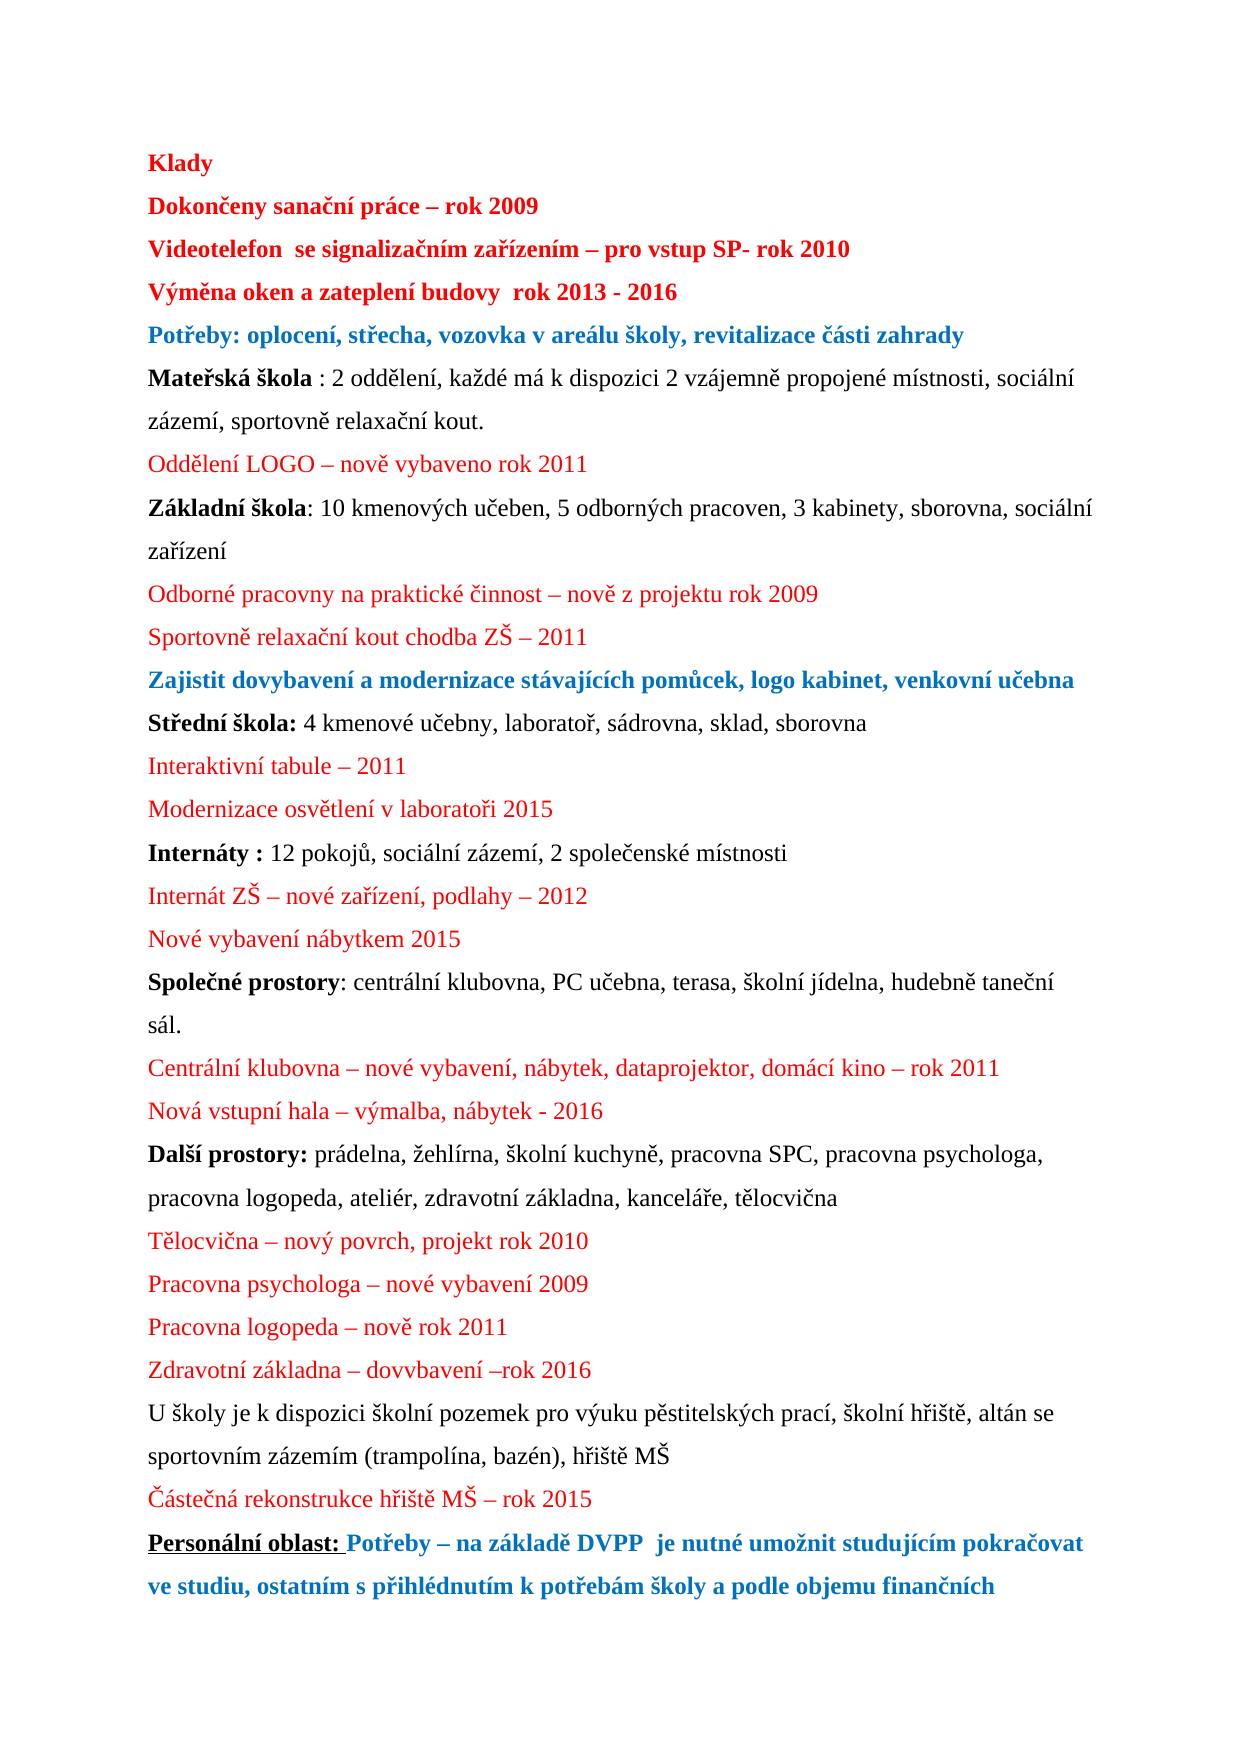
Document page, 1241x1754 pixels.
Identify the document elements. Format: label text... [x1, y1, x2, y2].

text Výměna oken a zateplení budovy rok 2013 - 2016 [148, 277, 1093, 306]
text Základní škola: 10 kmenových učeben, 5 odborných pracoven, 3 kabinety, sborovna, sociální zařízení [148, 493, 1093, 564]
text Nová vstupní hala – výmalba, nábytek - 2016 [148, 1096, 1093, 1125]
text Sportovně relaxační kout chodba ZŠ – 2011 [148, 622, 1093, 651]
text Mateřská škola : 2 oddělení, každé má k dispozici 2 vzájemně propojené místnosti, sociální zázemí, sportovně relaxační kout. [148, 363, 1093, 435]
text Pracovna logopeda – nově rok 2011 [148, 1312, 1093, 1341]
text Oddělení LOGO – nově vybaveno rok 2011 [148, 449, 1093, 478]
text U školy je k dispozici školní pozemek pro výuku pěstitelských prací, školní hřiště, altán se sportovním zázemím (trampolína, bazén), hřiště MŠ [148, 1398, 1093, 1470]
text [148, 1528, 1093, 1599]
text Další prostory: prádelna, žehlírna, školní kuchyně, pracovna SPC, pracovna psychologa, pracovna logopeda, ateliér, zdravotní základna, kanceláře, tělocvična [148, 1139, 1093, 1211]
text Dokončeny sanační práce – rok 2009 [148, 191, 1093, 219]
text Tělocvična – nový povrch, projekt rok 2010 [148, 1226, 1093, 1254]
text Videotelefon se signalizačním zařízením – pro vstup SP- rok 2010 [148, 234, 1093, 263]
text Společné prostory: centrální klubovna, PC učebna, terasa, školní jídelna, hudebně taneční sál. [148, 967, 1093, 1039]
text Pracovna psychologa – nové vybavení 2009 [148, 1269, 1093, 1298]
text Částečná rekonstrukce hřiště MŠ – rok 2015 [148, 1484, 1093, 1513]
text Internáty : 12 pokojů, sociální zázemí, 2 společenské místnosti [148, 838, 1093, 866]
text Klady [148, 148, 1093, 176]
text Střední škola: 4 kmenové učebny, laboratoř, sádrovna, sklad, sborovna [148, 708, 1093, 737]
text Internát ZŠ – nové zařízení, podlahy – 2012 [148, 881, 1093, 909]
text Modernizace osvětlení v laboratoři 2015 [148, 794, 1093, 823]
text Interaktivní tabule – 2011 [148, 751, 1093, 780]
text Odborné pracovny na praktické činnost – nově z projektu rok 2009 [148, 579, 1093, 608]
text Potřeby: oplocení, střecha, vozovka v areálu školy, revitalizace části zahrady [148, 320, 1093, 349]
text Centrální klubovna – nové vybavení, nábytek, dataprojektor, domácí kino – rok 2011 [148, 1053, 1093, 1082]
text Nové vybavení nábytkem 2015 [148, 924, 1093, 953]
text Zajistit dovybavení a modernizace stávajících pomůcek, logo kabinet, venkovní učebna [148, 665, 1093, 694]
text Zdravotní základna – dovvbavení –rok 2016 [148, 1355, 1093, 1384]
